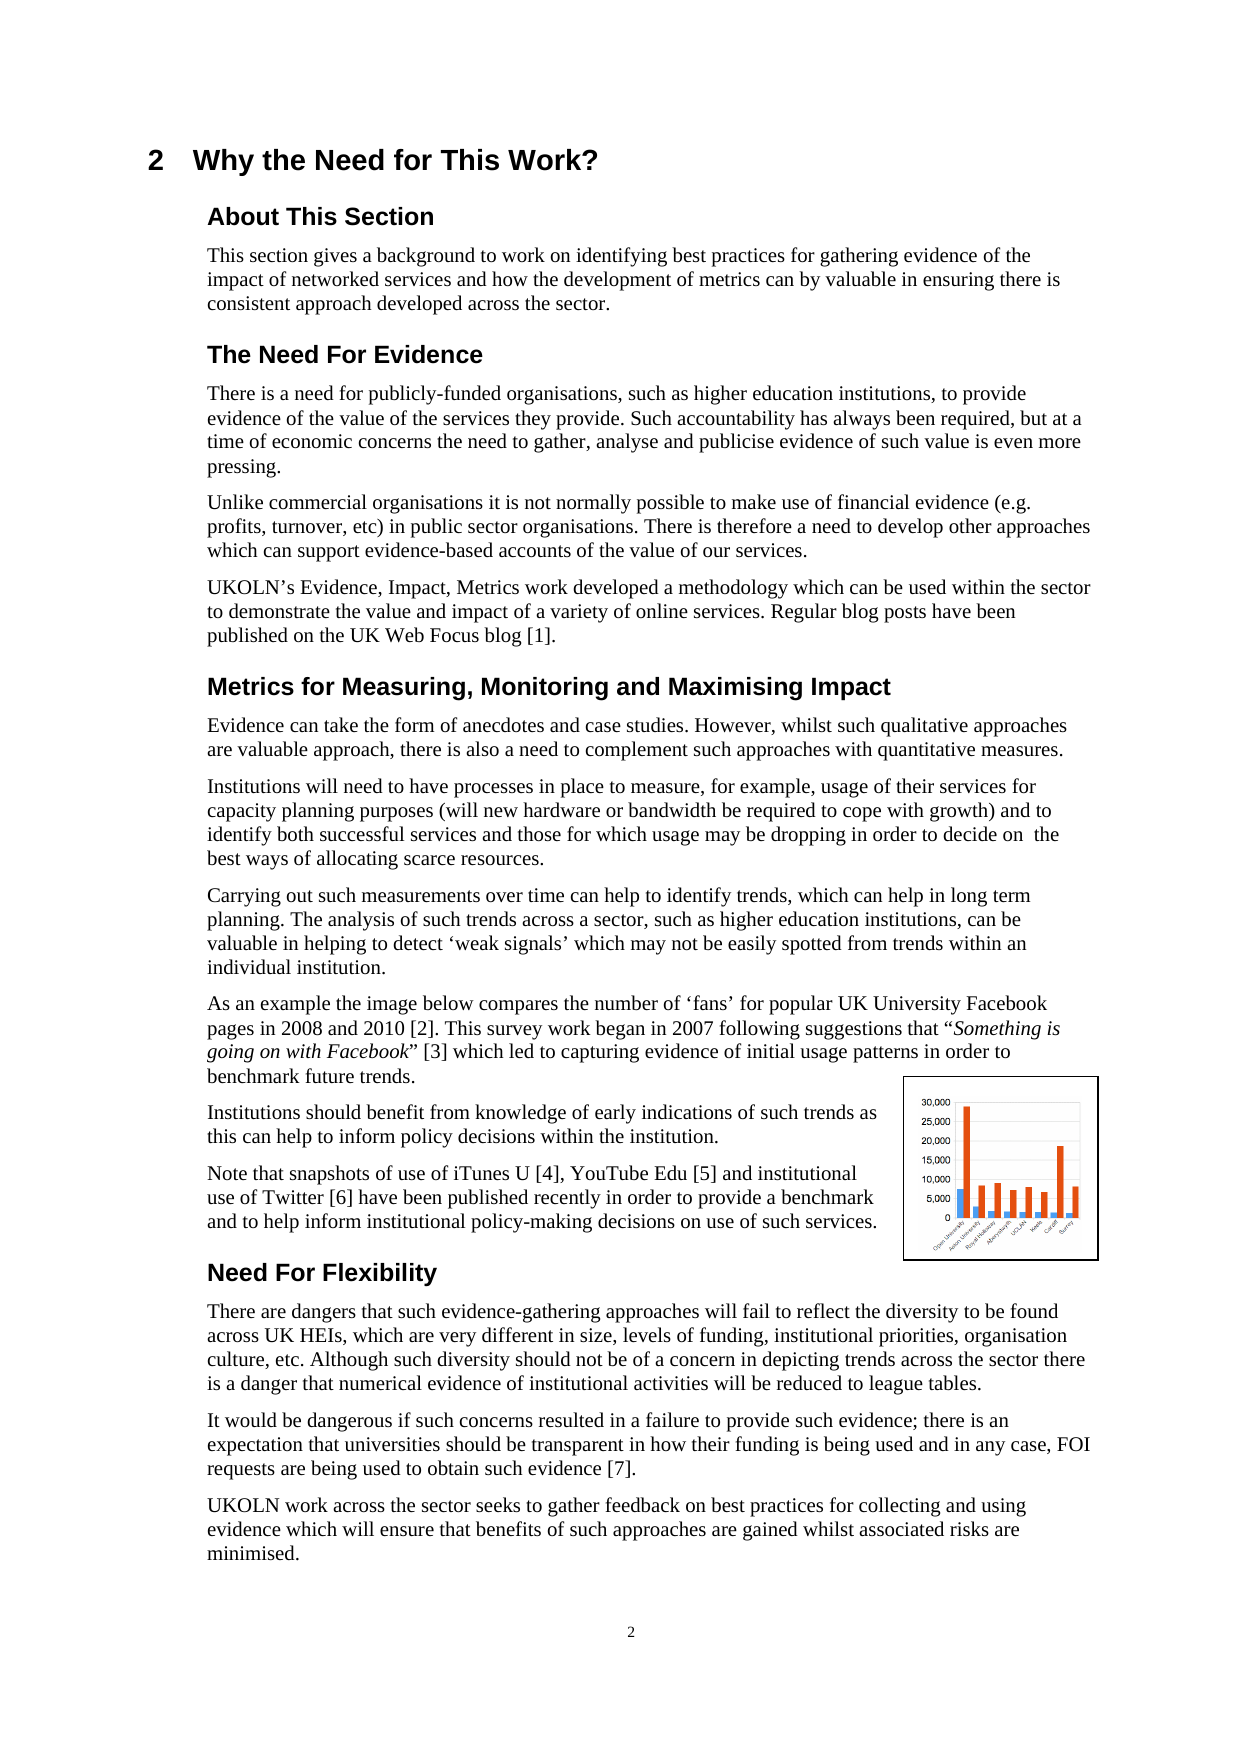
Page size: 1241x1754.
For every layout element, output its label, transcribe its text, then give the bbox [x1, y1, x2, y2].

subtitle Need For Flexibility [207, 1258, 1092, 1287]
subtitle Why the Need for This Work? [148, 143, 1092, 177]
subtitle About This Section [207, 202, 1092, 230]
text As an example the image below compares the number of ‘fans’ for popular UK University Facebook pages in 2008 and 2010 [2]. This survey work began in 2007 following suggestions that “Something is going on with Facebook” [3] which led to capturing evidence of initial usage patterns in order to benchmark future trends. [207, 991, 1092, 1088]
text Unlike commercial organisations it is not normally possible to make use of financial evidence (e.g. profits, turnover, etc) in public sector organisations. There is therefore a need to develop other approaches which can support evidence-based accounts of the value of our services. [207, 490, 1092, 562]
text There are dangers that such evidence-gathering approaches will fail to reflect the diversity to be found across UK HEIs, which are very different in size, levels of funding, institutional priorities, organisation culture, etc. Although such diversity should not be of a concern in depicting trends across the sector there is a danger that numerical evidence of institutional activities will be reduced to league tables. [207, 1299, 1092, 1395]
text Institutions should benefit from knowledge of early indications of such trends as this can help to inform policy decisions within the institution. [207, 1100, 1092, 1148]
text UKOLN work across the sector seeks to gather feedback on best practices for collecting and using evidence which will ensure that benefits of such approaches are gained whilst associated risks are minimised. [207, 1493, 1092, 1565]
picture [918, 1233, 1082, 1253]
text Note that snapshots of use of iTunes U [4], YouTube Edu [5] and institutional use of Twitter [6] have been published recently in order to provide a benchmark and to help inform institutional policy-making decisions on use of such services. [207, 1161, 1092, 1233]
text Carrying out such measurements over time can help to identify trends, which can help in long term planning. The analysis of such trends across a sector, such as higher education institutions, can be valuable in helping to detect ‘weak signals’ which may not be easily spotted from trends within an individual institution. [207, 883, 1092, 979]
subtitle The Need For Evidence [207, 340, 1092, 369]
text UKOLN’s Evidence, Impact, Metrics work developed a methodology which can be used within the sector to demonstrate the value and impact of a variety of online services. Regular blog posts have been published on the UK Web Focus blog [1]. [207, 575, 1092, 647]
subtitle Metrics for Measuring, Monitoring and Maximising Impact [207, 672, 1092, 701]
picture [918, 1096, 1082, 1100]
text Institutions will need to have processes in place to measure, for example, usage of their services for capacity planning purposes (will new hardware or bandwidth be required to cope with growth) and to identify both successful services and those for which usage may be dropping in order to decide on the best ways of allocating scarce resources. [207, 774, 1092, 870]
text There is a need for publicly-funded organisations, such as higher education institutions, to provide evidence of the value of the services they provide. Such accountability has always been required, but at a time of economic concerns the need to gather, analyse and publicise evidence of such value is even more pressing. [207, 381, 1092, 478]
text Evidence can take the form of anecdotes and case studies. However, whilst such qualitative approaches are valuable approach, there is also a need to complement such approaches with quantitative measures. [207, 713, 1092, 761]
text It would be dangerous if such concerns resulted in a failure to provide such evidence; there is an expectation that universities should be transparent in how their funding is being used and in any case, FOI requests are being used to obtain such evidence [7]. [207, 1408, 1092, 1480]
picture [918, 1148, 1082, 1161]
text This section gives a background to work on identifying best practices for gathering evidence of the impact of networked services and how the development of metrics can by valuable in ensuring there is consistent approach developed across the sector. [207, 243, 1092, 315]
